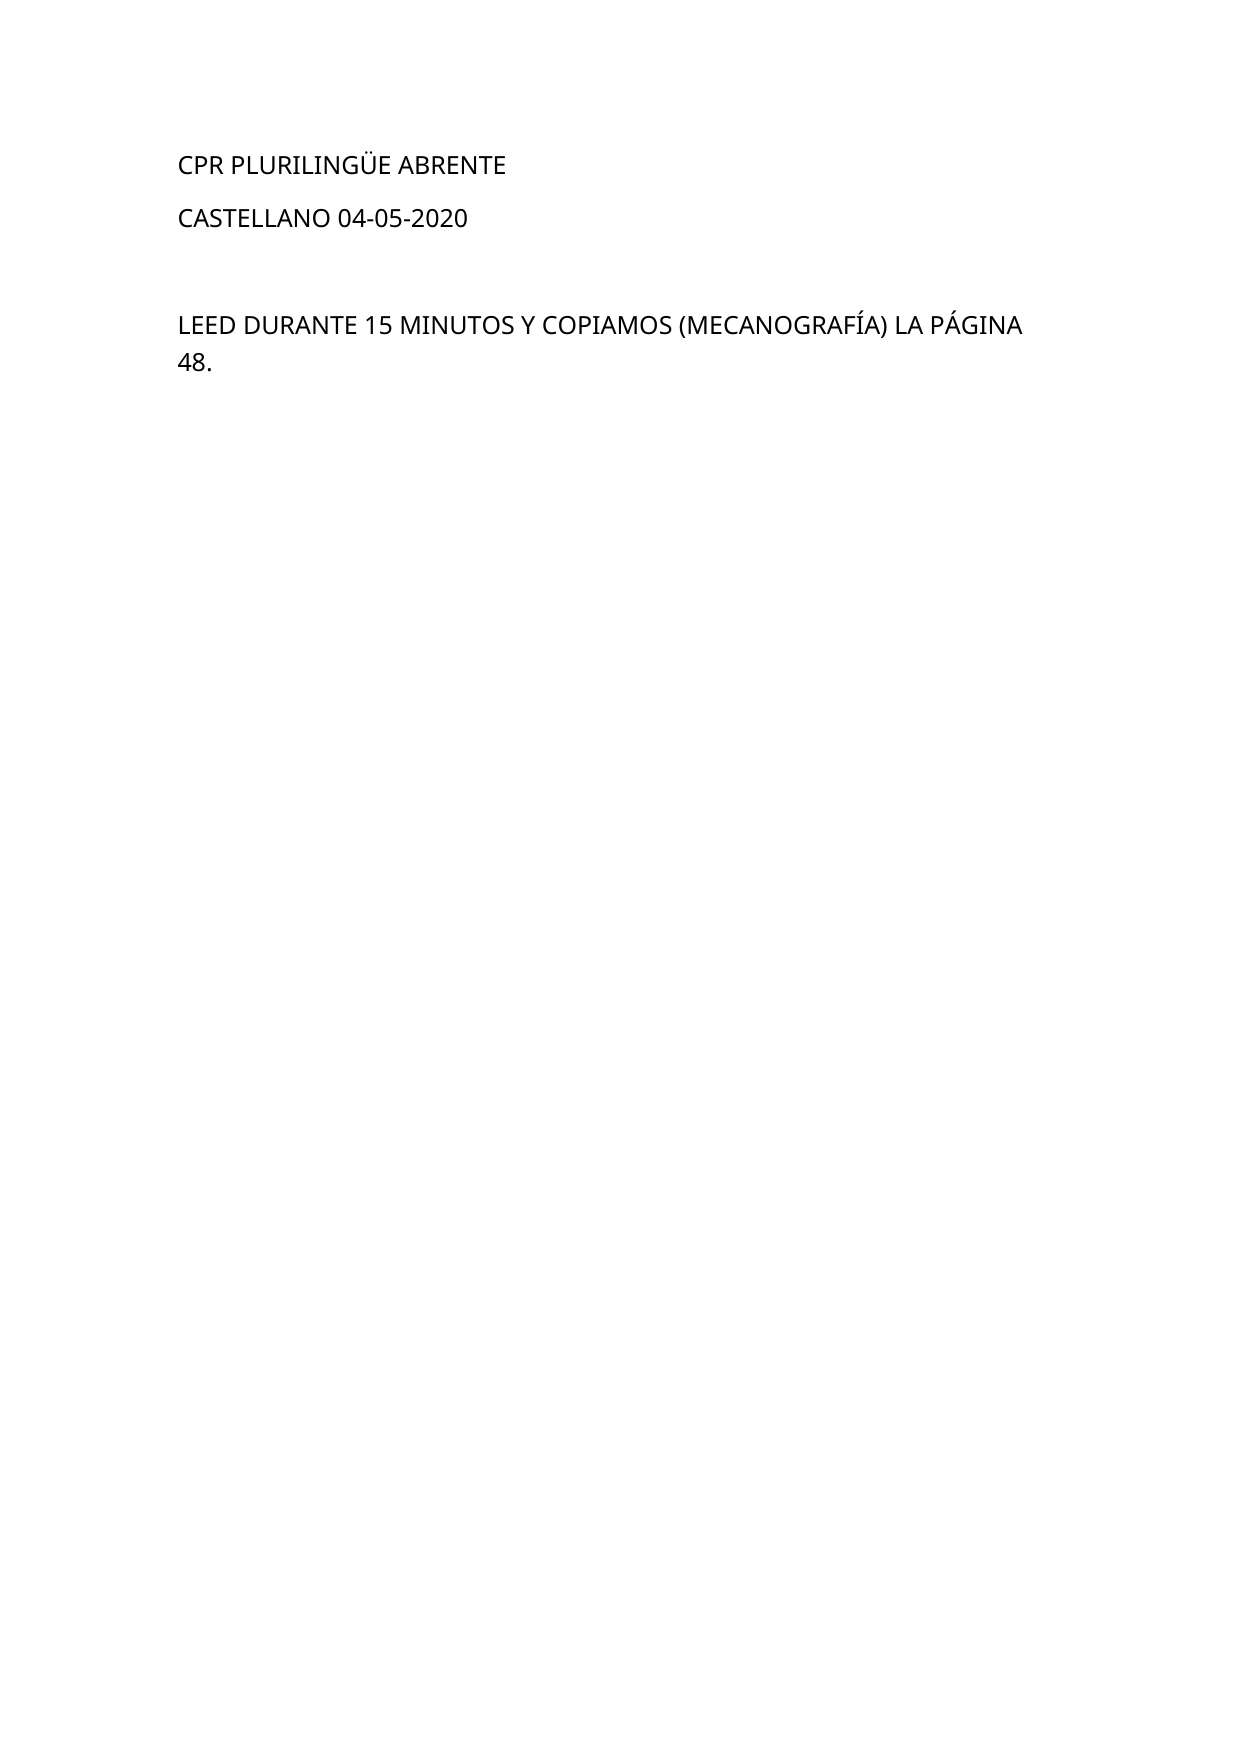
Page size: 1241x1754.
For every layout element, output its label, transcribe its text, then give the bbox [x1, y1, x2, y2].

text CASTELLANO 04-05-2020 [177, 201, 1063, 235]
text CPR PLURILINGÜE ABRENTE [177, 148, 1063, 182]
text LEED DURANTE 15 MINUTOS Y COPIAMOS (MECANOGRAFÍA) LA PÁGINA 48. [177, 308, 1063, 379]
